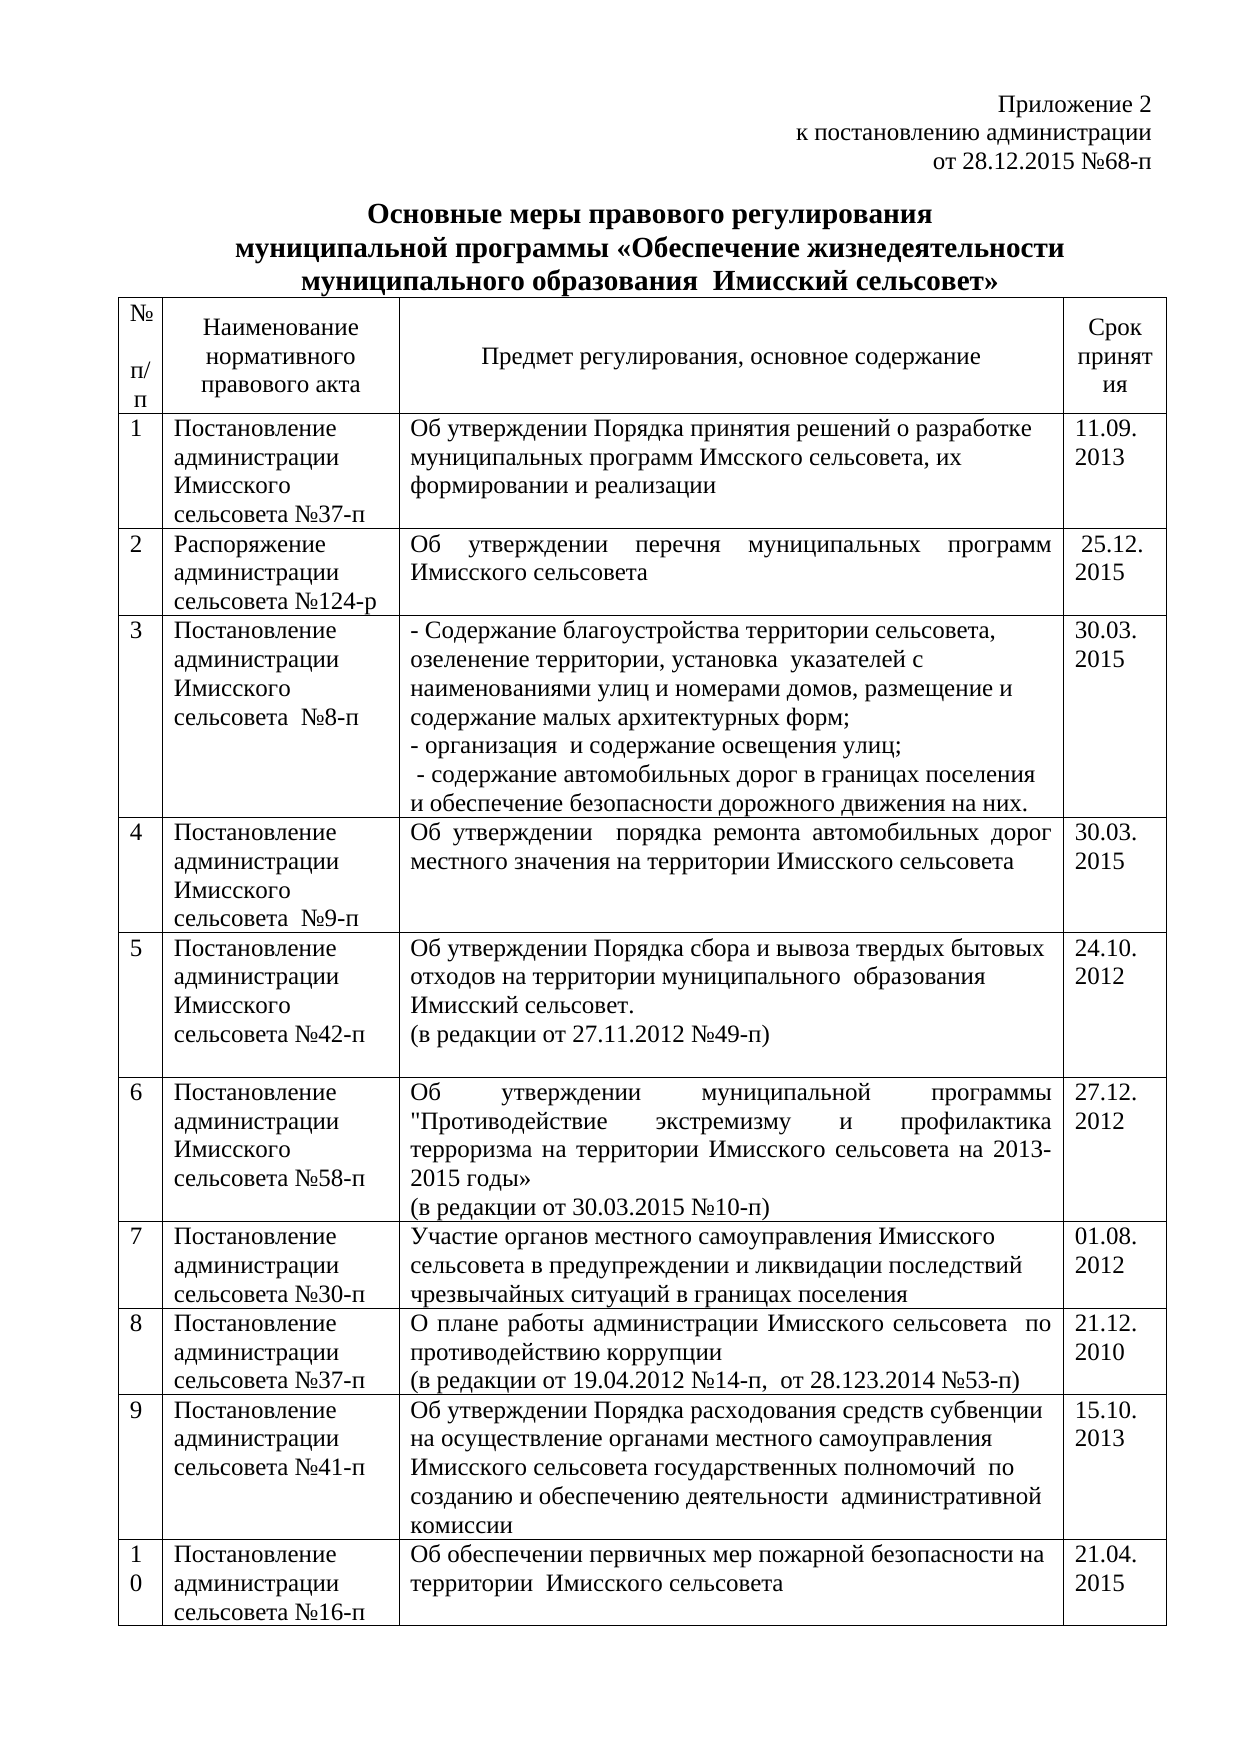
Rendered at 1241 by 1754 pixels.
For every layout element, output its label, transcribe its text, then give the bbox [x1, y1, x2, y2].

table_header Предмет регулирования, основное содержание [400, 298, 1063, 413]
table_cell Постановление администрации сельсовета №16-п [163, 1540, 399, 1625]
table_cell 25.12. 2015 [1064, 529, 1166, 615]
table_cell Об утверждении перечня муниципальных программ Имисского сельсовета [400, 529, 1063, 615]
table_cell Об утверждении Порядка расходования средств субвенции на осуществление органами местного самоуправления Имисского сельсовета государственных полномочий по созданию и обеспечению деятельности административной комиссии [400, 1395, 1063, 1538]
table_cell Об утверждении Порядка сбора и вывоза твердых бытовых отходов на территории муниципального образования Имисский сельсовет. (в редакции от 27.11.2012 №49-п) [400, 933, 1063, 1076]
table_header № п/п [119, 298, 162, 413]
table_cell Участие органов местного самоуправления Имисского сельсовета в предупреждении и ликвидации последствий чрезвычайных ситуаций в границах поселения [400, 1222, 1063, 1307]
table_cell 15.10. 2013 [1064, 1395, 1166, 1538]
table_cell 9 [119, 1395, 162, 1538]
text к постановлению администрации [753, 117, 1152, 146]
table_cell Постановление администрации сельсовета №30-п [163, 1222, 399, 1307]
table_cell 30.03. 2015 [1064, 616, 1166, 817]
table_cell Постановление администрации Имисского сельсовета №42-п [163, 933, 399, 1076]
table_cell 3 [119, 616, 162, 817]
table_cell Постановление администрации Имисского сельсовета №58-п [163, 1078, 399, 1221]
table_cell - Содержание благоустройства территории сельсовета, озеленение территории, установка указателей с наименованиями улиц и номерами домов, размещение и содержание малых архитектурных форм; - организация и содержание освещения улиц; - содержание автомобильных дорог в границах поселения и обеспечение безопасности дорожного движения на них. [400, 616, 1063, 817]
table_cell 21.12. 2010 [1064, 1309, 1166, 1394]
table_cell Об обеспечении первичных мер пожарной безопасности на территории Имисского сельсовета [400, 1540, 1063, 1625]
table_cell Об утверждении Порядка принятия решений о разработке муниципальных программ Имсского сельсовета, их формировании и реализации [400, 414, 1063, 528]
table_cell 24.10. 2012 [1064, 933, 1166, 1076]
text муниципальной программы «Обеспечение жизнедеятельности муниципального образования Имисский сельсовет» [148, 230, 1152, 297]
table_cell 8 [119, 1309, 162, 1394]
table_cell 30.03. 2015 [1064, 818, 1166, 932]
table_cell 27.12. 2012 [1064, 1078, 1166, 1221]
table_cell 7 [119, 1222, 162, 1307]
table_cell Распоряжение администрации сельсовета №124-р [163, 529, 399, 615]
table_cell 2 [119, 529, 162, 615]
table_cell 1 [119, 414, 162, 528]
table_cell Постановление администрации Имисского сельсовета №9-п [163, 818, 399, 932]
text Основные меры правового регулирования [148, 196, 1152, 230]
table_cell Постановление администрации сельсовета №37-п [163, 1309, 399, 1394]
table_cell Постановление администрации Имисского сельсовета №8-п [163, 616, 399, 817]
text от 28.12.2015 №68-п [753, 146, 1152, 175]
table_cell О плане работы администрации Имисского сельсовета по противодействию коррупции (в редакции от 19.04.2012 №14-п, от 28.123.2014 №53-п) [400, 1309, 1063, 1394]
table_cell 6 [119, 1078, 162, 1221]
table_cell 11.09. 2013 [1064, 414, 1166, 528]
text Приложение 2 [753, 89, 1152, 117]
table_cell 4 [119, 818, 162, 932]
table_cell 5 [119, 933, 162, 1076]
table_cell 01.08. 2012 [1064, 1222, 1166, 1307]
table_header Срок принятия [1064, 298, 1166, 413]
table_header Наименование нормативного правового акта [163, 298, 399, 413]
table_cell Об утверждении порядка ремонта автомобильных дорог местного значения на территории Имисского сельсовета [400, 818, 1063, 932]
table_cell 10 [119, 1540, 162, 1625]
table_cell Постановление администрации Имисского сельсовета №37-п [163, 414, 399, 528]
table_cell Об утверждении муниципальной программы "Противодействие экстремизму и профилактика терроризма на территории Имисского сельсовета на 2013-2015 годы» (в редакции от 30.03.2015 №10-п) [400, 1078, 1063, 1221]
table_cell 21.04. 2015 [1064, 1540, 1166, 1625]
table_cell Постановление администрации сельсовета №41-п [163, 1395, 399, 1538]
